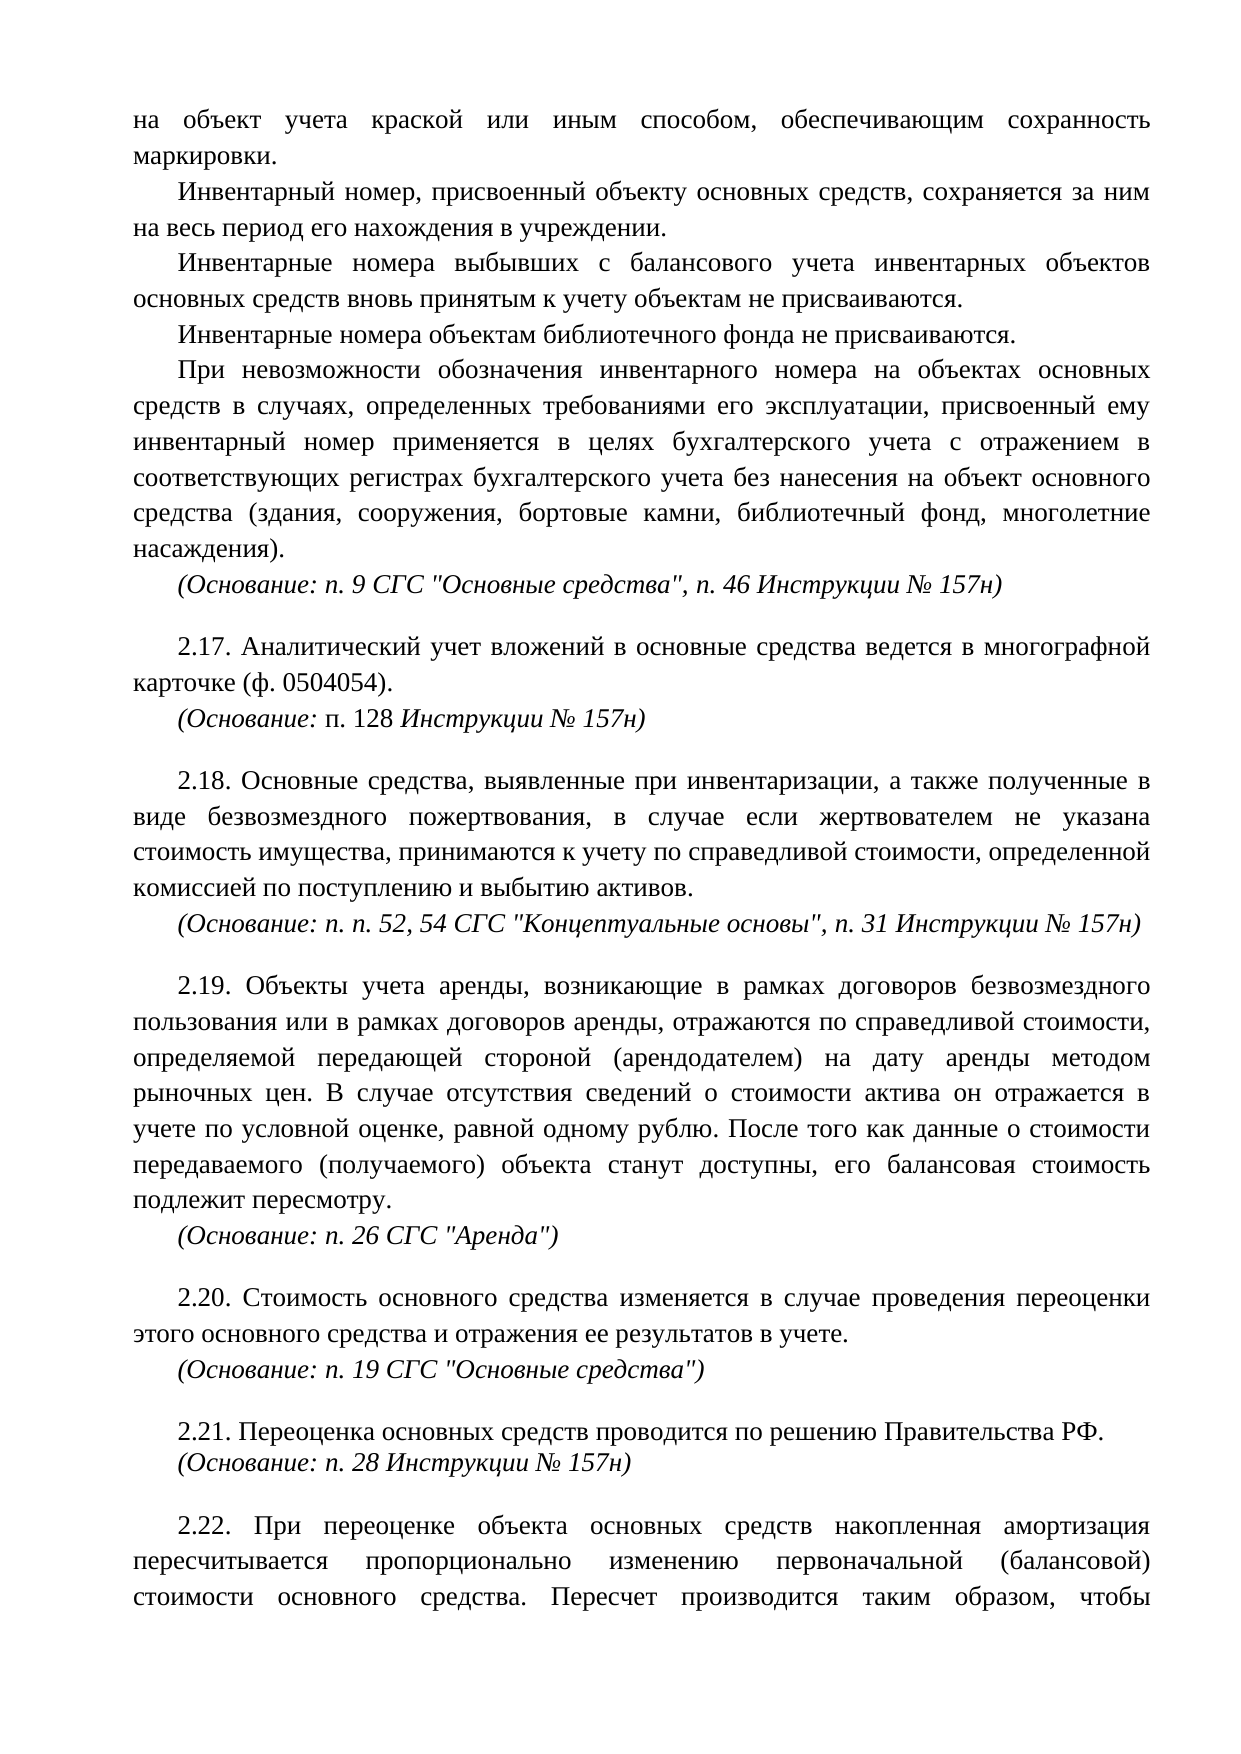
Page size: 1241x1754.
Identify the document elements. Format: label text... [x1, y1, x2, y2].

text (Основание: п. п. 52, 54 СГС "Концептуальные основы", п. 31 Инструкции № 157н) [133, 907, 1152, 938]
text (Основание: п. 19 СГС "Основные средства") [133, 1353, 1152, 1384]
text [133, 103, 1152, 170]
text 2.18. Основные средства, выявленные при инвентаризации, а также полученные в виде безвозмездного пожертвования, в случае если жертвователем не указана стоимость имущества, принимаются к учету по справедливой стоимости, определенной комиссией по поступлению и выбытию активов. [133, 764, 1152, 902]
text Инвентарные номера выбывших с балансового учета инвентарных объектов основных средств вновь принятым к учету объектам не присваиваются. [133, 246, 1152, 313]
text 2.20. Стоимость основного средства изменяется в случае проведения переоценки этого основного средства и отражения ее результатов в учете. [133, 1282, 1152, 1348]
text 2.17. Аналитический учет вложений в основные средства ведется в многографной карточке (ф. 0504054). [133, 630, 1152, 697]
text Инвентарные номера объектам библиотечного фонда не присваиваются. [133, 318, 1152, 349]
text (Основание: п. 26 СГС "Аренда") [133, 1219, 1152, 1250]
text Инвентарный номер, присвоенный объекту основных средств, сохраняется за ним на весь период его нахождения в учреждении. [133, 175, 1152, 242]
text При невозможности обозначения инвентарного номера на объектах основных средств в случаях, определенных требованиями его эксплуатации, присвоенный ему инвентарный номер применяется в целях бухгалтерского учета с отражением в соответствующих регистрах бухгалтерского учета без нанесения на объект основного средства (здания, сооружения, бортовые камни, библиотечный фонд, многолетние насаждения). [133, 353, 1152, 563]
text 2.21. Переоценка основных средств проводится по решению Правительства РФ. [133, 1415, 1152, 1446]
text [133, 1509, 1152, 1611]
text (Основание: п. 128 Инструкции № 157н) [133, 702, 1152, 733]
text (Основание: п. 28 Инструкции № 157н) [133, 1446, 1152, 1478]
text (Основание: п. 9 СГС "Основные средства", п. 46 Инструкции № 157н) [133, 568, 1152, 599]
text 2.19. Объекты учета аренды, возникающие в рамках договоров безвозмездного пользования или в рамках договоров аренды, отражаются по справедливой стоимости, определяемой передающей стороной (арендодателем) на дату аренды методом рыночных цен. В случае отсутствия сведений о стоимости актива он отражается в учете по условной оценке, равной одному рублю. После того как данные о стоимости передаваемого (получаемого) объекта станут доступны, его балансовая стоимость подлежит пересмотру. [133, 969, 1152, 1215]
